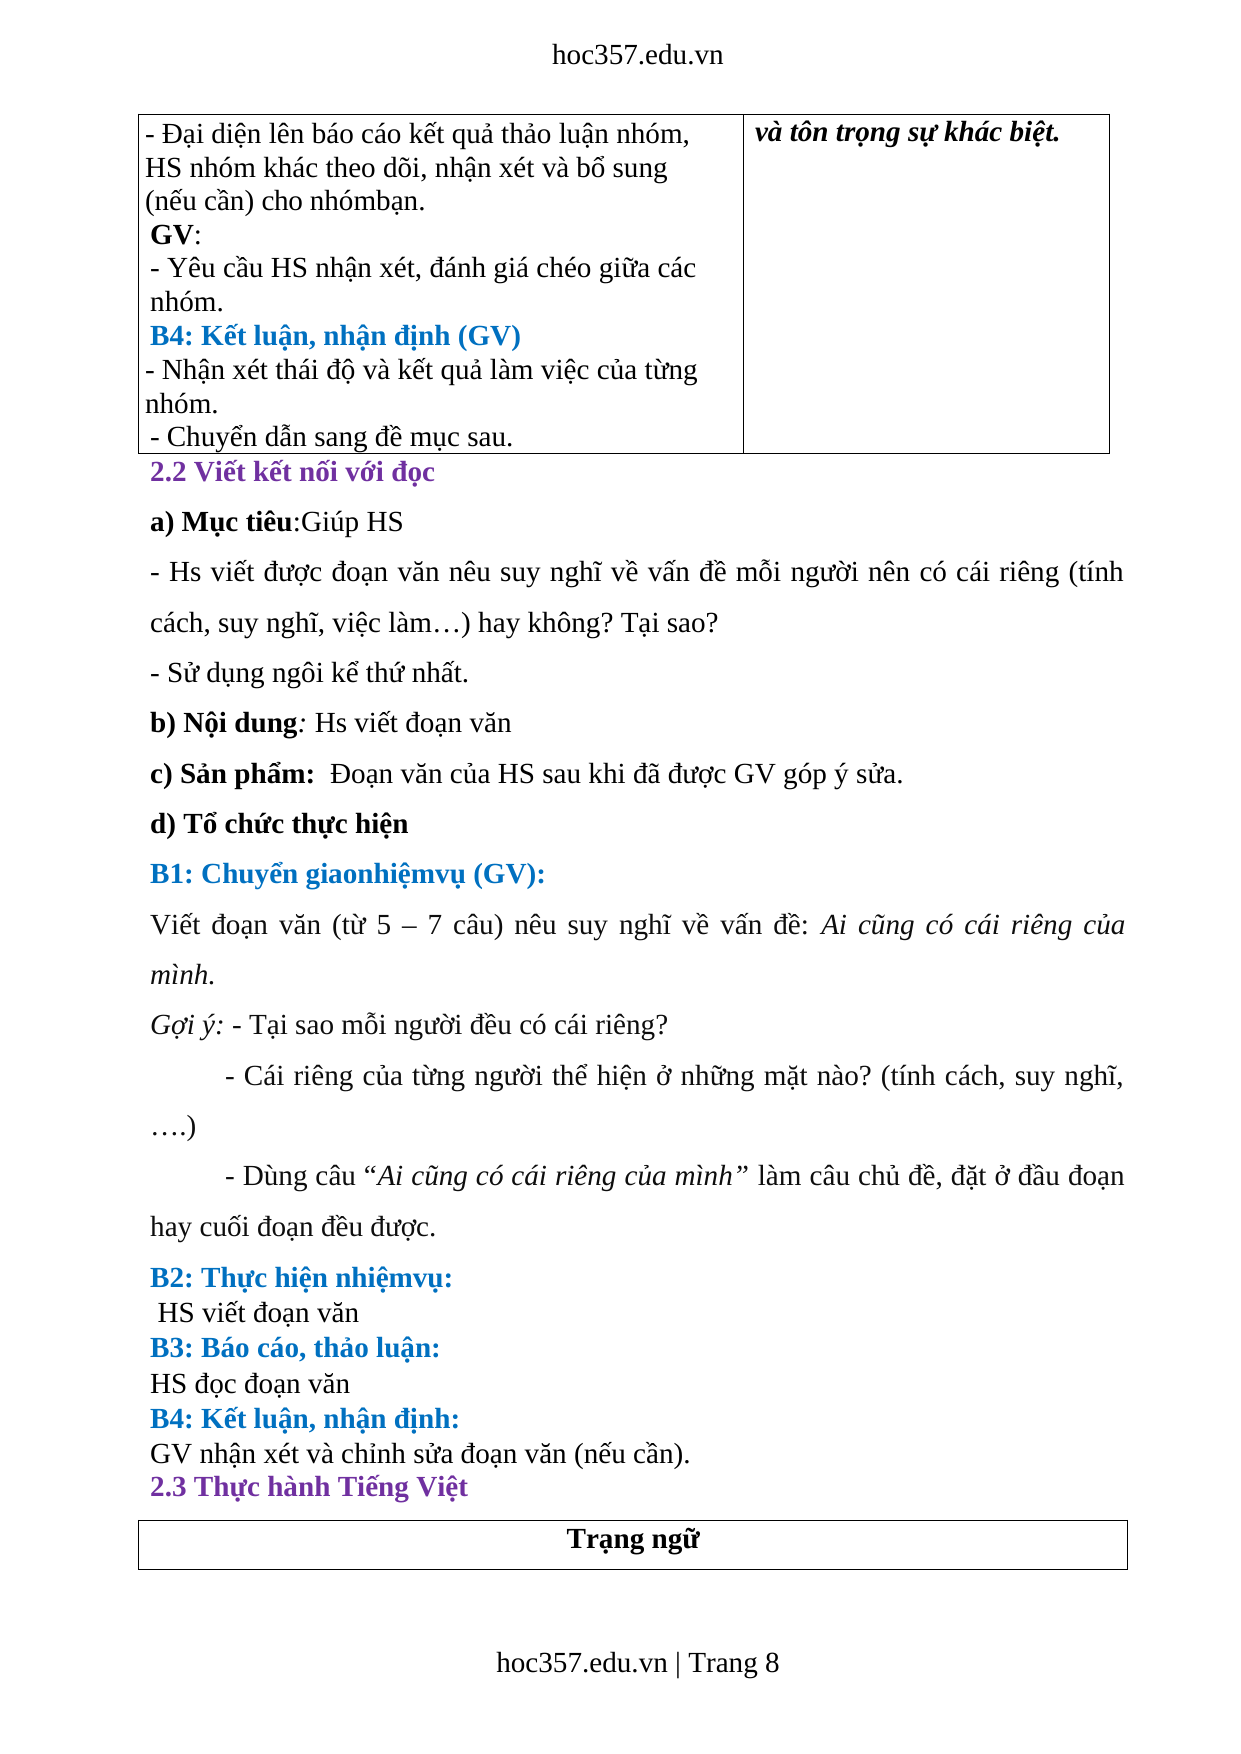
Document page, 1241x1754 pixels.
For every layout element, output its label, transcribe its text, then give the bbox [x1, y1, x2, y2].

text b) Nội dung: Hs viết đoạn văn [150, 706, 1126, 739]
text HS viết đoạn văn [150, 1295, 1126, 1329]
table_header Trạng ngữ [139, 1521, 1127, 1568]
text GV nhận xét và chỉnh sửa đoạn văn (nếu cần). [150, 1436, 1126, 1469]
text - Hs viết được đoạn văn nêu suy nghĩ về vấn đề mỗi người nên có cái riêng (tính cách, suy nghĩ, việc làm…) hay không? Tại sao? [150, 554, 1126, 638]
text B4: Kết luận, nhận định: [150, 1401, 1126, 1434]
text - Dùng câu “Ai cũng có cái riêng của mình” làm câu chủ đề, đặt ở đầu đoạn hay cuối đoạn đều được. [150, 1158, 1126, 1242]
text Gợi ý: - Tại sao mỗi người đều có cái riêng? [150, 1007, 1126, 1041]
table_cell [744, 115, 1109, 453]
text - Cái riêng của từng người thể hiện ở những mặt nào? (tính cách, suy nghĩ, ….) [150, 1058, 1126, 1142]
text B2: Thực hiện nhiệmvụ: [150, 1260, 1126, 1294]
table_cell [139, 115, 743, 453]
text a) Mục tiêu:Giúp HS [150, 504, 1126, 538]
text B1: Chuyển giaonhiệmvụ (GV): [150, 856, 1126, 890]
text Viết đoạn văn (từ 5 – 7 câu) nêu suy nghĩ về vấn đề: Ai cũng có cái riêng của mình. [150, 907, 1126, 991]
text 2.3 Thực hành Tiếng Việt [150, 1469, 1126, 1503]
text B3: Báo cáo, thảo luận: [150, 1331, 1126, 1364]
text d) Tổ chức thực hiện [150, 806, 1126, 840]
text HS đọc đoạn văn [150, 1366, 1126, 1399]
text c) Sản phẩm: Đoạn văn của HS sau khi đã được GV góp ý sửa. [150, 756, 1126, 789]
text - Sử dụng ngôi kể thứ nhất. [150, 655, 1126, 689]
text 2.2 Viết kết nối với đọc [150, 454, 1126, 487]
